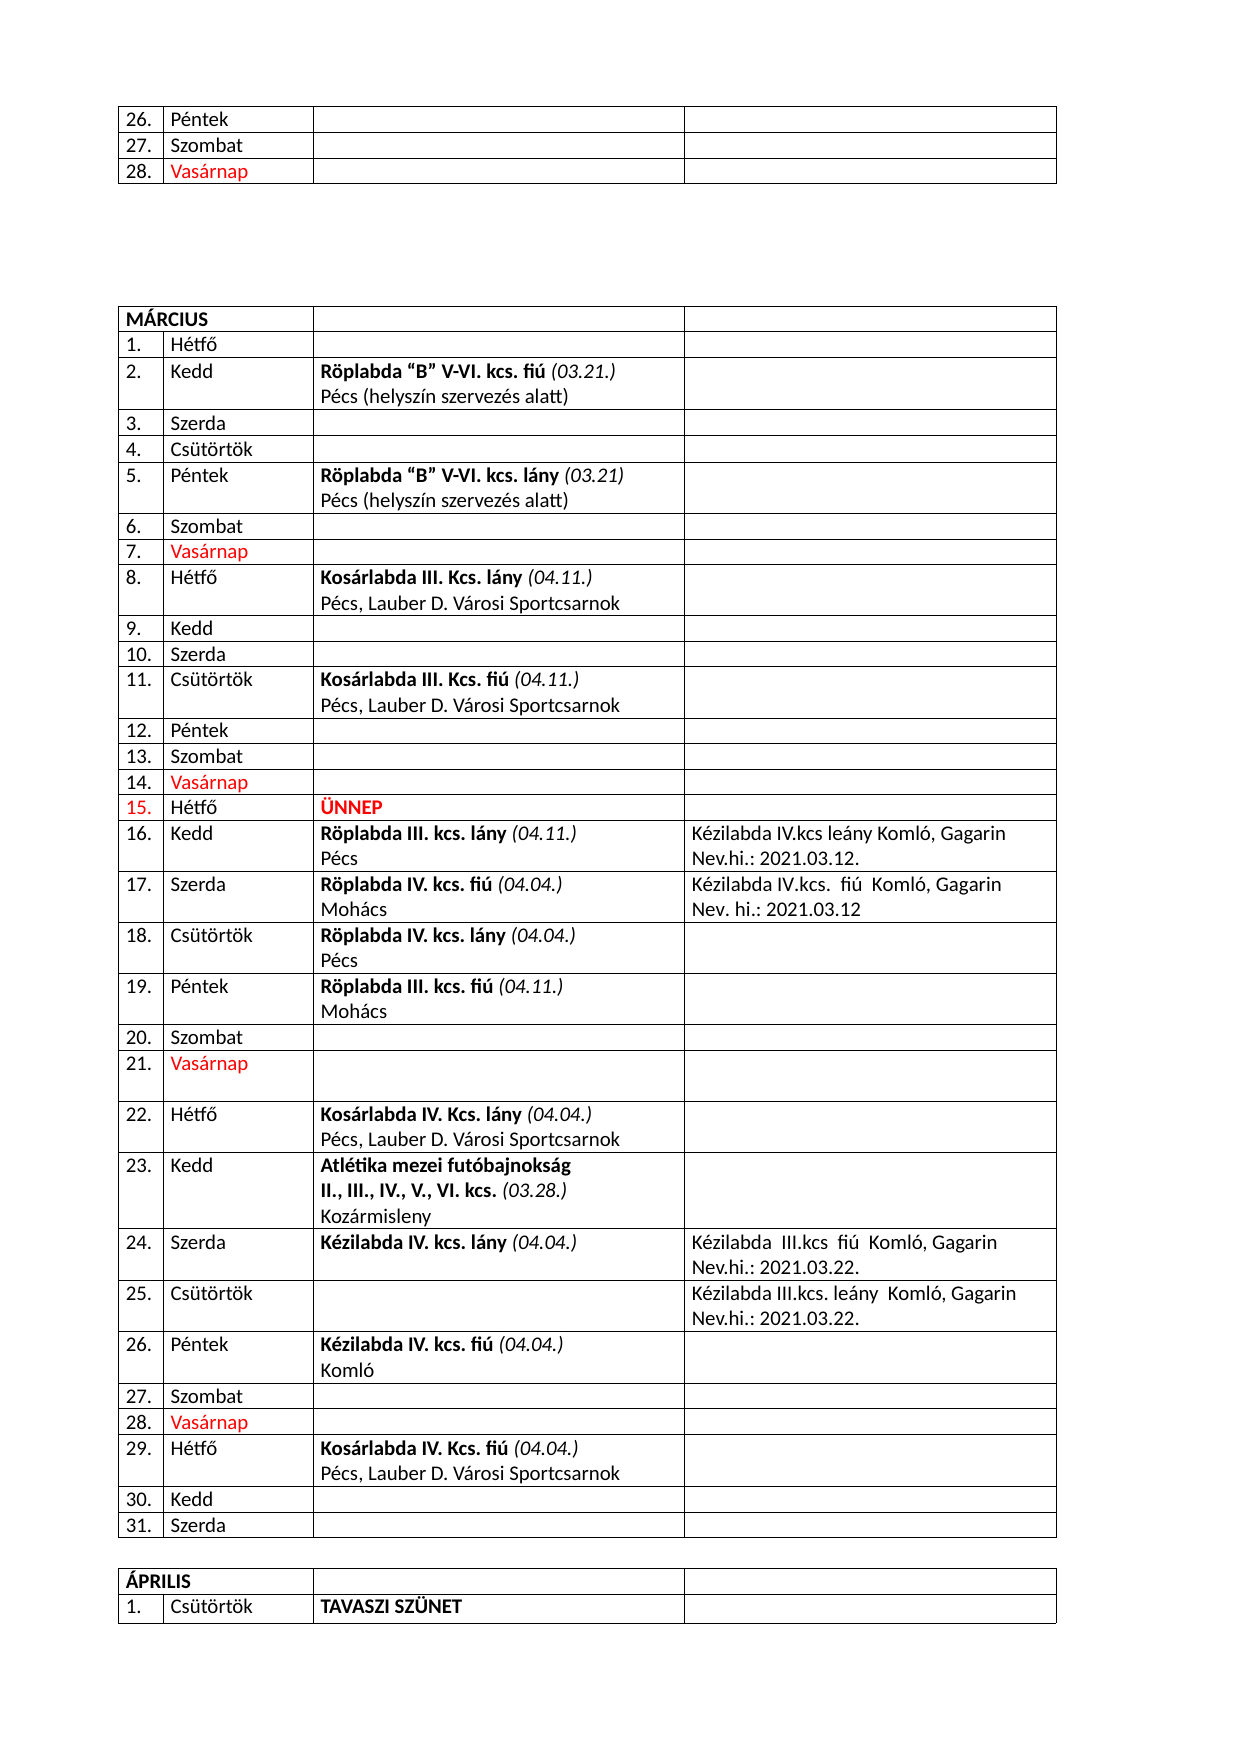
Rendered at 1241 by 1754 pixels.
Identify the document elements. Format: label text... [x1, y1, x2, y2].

table_cell [685, 410, 1056, 435]
table_cell Röplabda IV. kcs. lány (04.04.) Pécs [314, 923, 684, 973]
table_cell 21. [119, 1051, 163, 1101]
table_cell 2. [119, 358, 163, 409]
table_cell [685, 1595, 1056, 1622]
table_cell Kézilabda IV.kcs leány Komló, Gagarin Nev.hi.: 2021.03.12. [685, 821, 1056, 871]
table_cell Kosárlabda III. Kcs. lány (04.11.) Pécs, Lauber D. Városi Sportcsarnok [314, 565, 684, 615]
table_cell Szombat [164, 1025, 313, 1050]
table_cell Hétfő [164, 565, 313, 615]
table_cell Hétfő [164, 1102, 313, 1152]
table_cell Kedd [164, 821, 313, 871]
table_cell [314, 1051, 684, 1101]
table_cell [685, 642, 1056, 666]
table_cell 20. [119, 1025, 163, 1050]
table_cell [685, 1332, 1056, 1382]
table_cell 26. [119, 1332, 163, 1382]
table_cell [314, 719, 684, 743]
table_cell Szerda [164, 1229, 313, 1280]
table_cell Kézilabda III.kcs. leány Komló, Gagarin Nev.hi.: 2021.03.22. [685, 1281, 1056, 1331]
table_cell [685, 1513, 1056, 1537]
table_header [685, 1569, 1056, 1593]
table_cell [314, 744, 684, 769]
table_cell [685, 159, 1056, 183]
table_cell Vasárnap [164, 770, 313, 794]
table_header [685, 307, 1056, 331]
table_cell Szerda [164, 410, 313, 435]
table_cell 24. [119, 1229, 163, 1280]
table_cell 31. [119, 1513, 163, 1537]
table_cell Röplabda IV. kcs. fiú (04.04.) Mohács [314, 872, 684, 922]
table_cell Kézilabda IV.kcs. fiú Komló, Gagarin Nev. hi.: 2021.03.12 [685, 872, 1056, 922]
table_cell 7. [119, 540, 163, 564]
table_cell [685, 1487, 1056, 1512]
table_cell Hétfő [164, 332, 313, 357]
table_cell 1. [119, 1595, 163, 1622]
table_cell Atlétika mezei futóbajnokság II., III., IV., V., VI. kcs. (03.28.) Kozármisleny [314, 1153, 684, 1228]
table_cell Szombat [164, 514, 313, 538]
table_cell Szombat [164, 1384, 313, 1408]
table_cell [685, 795, 1056, 820]
table_cell [685, 514, 1056, 538]
table_cell [685, 770, 1056, 794]
table_cell [314, 1384, 684, 1408]
table_cell 11. [119, 667, 163, 717]
table_cell ÜNNEP [314, 795, 684, 820]
table_cell [685, 1051, 1056, 1101]
table_cell Szerda [164, 1513, 313, 1537]
table_cell 27. [119, 133, 163, 158]
table_cell Kedd [164, 1153, 313, 1228]
table_cell [314, 1513, 684, 1537]
table_cell [685, 667, 1056, 717]
table_cell 26. [119, 107, 163, 132]
table_cell 15. [119, 795, 163, 820]
table_cell Hétfő [164, 795, 313, 820]
table_cell [314, 133, 684, 158]
table_cell [314, 514, 684, 538]
table_cell Kedd [164, 616, 313, 641]
table_cell [314, 410, 684, 435]
table_cell 28. [119, 1409, 163, 1434]
table_cell Kosárlabda IV. Kcs. fiú (04.04.) Pécs, Lauber D. Városi Sportcsarnok [314, 1435, 684, 1486]
table_cell [685, 1409, 1056, 1434]
table_cell 18. [119, 923, 163, 973]
table_cell Csütörtök [164, 1281, 313, 1331]
table_cell Szombat [164, 744, 313, 769]
table_cell Péntek [164, 463, 313, 513]
table_cell [314, 770, 684, 794]
table_cell [685, 1384, 1056, 1408]
table_cell 29. [119, 1435, 163, 1486]
table_header ÁPRILIS [119, 1569, 313, 1593]
table_cell Röplabda “B” V-VI. kcs. lány (03.21) Pécs (helyszín szervezés alatt) [314, 463, 684, 513]
table_cell [685, 436, 1056, 462]
table_cell Szerda [164, 642, 313, 666]
table_cell Csütörtök [164, 923, 313, 973]
table_cell Vasárnap [164, 159, 313, 183]
table_cell [314, 642, 684, 666]
table_cell Kedd [164, 1487, 313, 1512]
table_cell [685, 358, 1056, 409]
table_cell 12. [119, 719, 163, 743]
table_cell Péntek [164, 974, 313, 1024]
table_cell [314, 159, 684, 183]
table_cell [314, 1281, 684, 1331]
table_cell [685, 974, 1056, 1024]
table_cell [685, 565, 1056, 615]
table_cell 25. [119, 1281, 163, 1331]
table_cell TAVASZI SZÜNET [314, 1595, 684, 1622]
table_header [314, 1569, 684, 1593]
table_cell 28. [119, 159, 163, 183]
table_cell Kedd [164, 358, 313, 409]
table_cell Péntek [164, 107, 313, 132]
table_cell [685, 1025, 1056, 1050]
table_cell Kosárlabda III. Kcs. fiú (04.11.) Pécs, Lauber D. Városi Sportcsarnok [314, 667, 684, 717]
table_cell [685, 540, 1056, 564]
table_cell [685, 616, 1056, 641]
table_cell [685, 923, 1056, 973]
table_cell [685, 1102, 1056, 1152]
table_cell [314, 616, 684, 641]
table_cell Röplabda “B” V-VI. kcs. fiú (03.21.) Pécs (helyszín szervezés alatt) [314, 358, 684, 409]
table_cell Röplabda III. kcs. fiú (04.11.) Mohács [314, 974, 684, 1024]
table_cell 10. [119, 642, 163, 666]
table_cell [314, 332, 684, 357]
table_cell [685, 1435, 1056, 1486]
table_cell [685, 107, 1056, 132]
table_cell 19. [119, 974, 163, 1024]
table_cell [314, 1487, 684, 1512]
table_cell 1. [119, 332, 163, 357]
table_cell [314, 540, 684, 564]
table_cell [314, 1025, 684, 1050]
table_cell Kézilabda IV. kcs. lány (04.04.) [314, 1229, 684, 1280]
table_cell Csütörtök [164, 667, 313, 717]
table_cell 9. [119, 616, 163, 641]
table_cell 5. [119, 463, 163, 513]
table_cell [314, 1409, 684, 1434]
table_cell [314, 107, 684, 132]
table_cell Péntek [164, 1332, 313, 1382]
table_cell 22. [119, 1102, 163, 1152]
table_cell [314, 436, 684, 462]
table_cell 4. [119, 436, 163, 462]
table_cell Csütörtök [164, 1595, 313, 1622]
table_cell 13. [119, 744, 163, 769]
table_cell 27. [119, 1384, 163, 1408]
table_cell [685, 133, 1056, 158]
table_cell Csütörtök [164, 436, 313, 462]
table_cell Szombat [164, 133, 313, 158]
table_header MÁRCIUS [119, 307, 313, 331]
table_cell Vasárnap [164, 1409, 313, 1434]
table_cell 6. [119, 514, 163, 538]
table_cell Kosárlabda IV. Kcs. lány (04.04.) Pécs, Lauber D. Városi Sportcsarnok [314, 1102, 684, 1152]
table_cell Kézilabda III.kcs fiú Komló, Gagarin Nev.hi.: 2021.03.22. [685, 1229, 1056, 1280]
table_cell [685, 463, 1056, 513]
table_cell Hétfő [164, 1435, 313, 1486]
table_cell 17. [119, 872, 163, 922]
table_cell 23. [119, 1153, 163, 1228]
table_header [314, 307, 684, 331]
table_cell Vasárnap [164, 540, 313, 564]
table_cell Szerda [164, 872, 313, 922]
table_cell Röplabda III. kcs. lány (04.11.) Pécs [314, 821, 684, 871]
table_cell Vasárnap [164, 1051, 313, 1101]
table_cell [685, 332, 1056, 357]
table_cell Péntek [164, 719, 313, 743]
table_cell 14. [119, 770, 163, 794]
table_cell Kézilabda IV. kcs. fiú (04.04.) Komló [314, 1332, 684, 1382]
table_cell [685, 744, 1056, 769]
table_cell 16. [119, 821, 163, 871]
table_cell [685, 719, 1056, 743]
table_cell 3. [119, 410, 163, 435]
table_cell 30. [119, 1487, 163, 1512]
table_cell 8. [119, 565, 163, 615]
table_cell [685, 1153, 1056, 1228]
